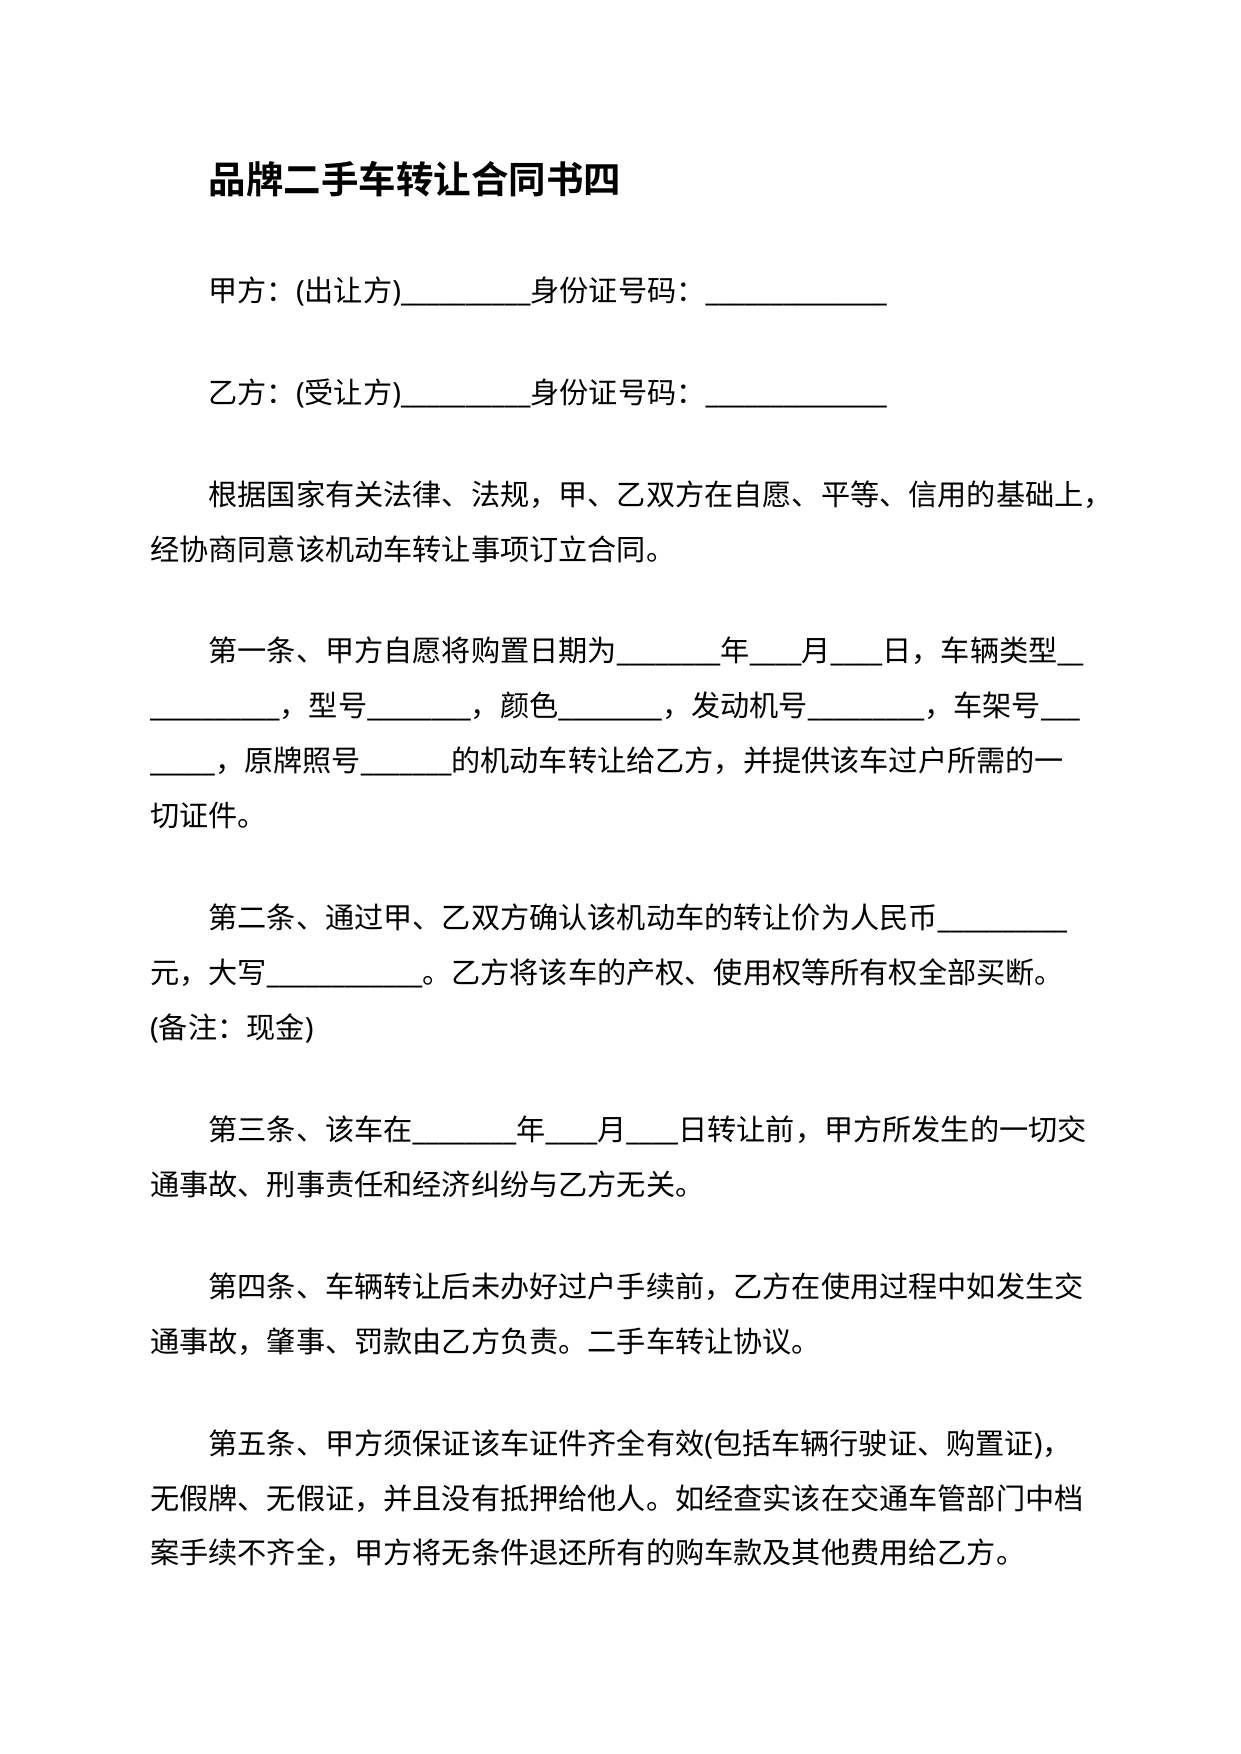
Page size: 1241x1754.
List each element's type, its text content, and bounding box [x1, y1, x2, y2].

text 第四条、车辆转让后未办好过户手续前，乙方在使用过程中如发生交通事故，肇事、罚款由乙方负责。二手车转让协议。 [150, 1263, 1090, 1361]
text 品牌二手车转让合同书四 [150, 150, 1090, 204]
text 第一条、甲方自愿将购置日期为________年____月____日，车辆类型____________，型号________，颜色________，发动机号_________，车架号________，原牌照号_______的机动车转让给乙方，并提供该车过户所需的一切证件。 [150, 628, 1090, 835]
text 第五条、甲方须保证该车证件齐全有效(包括车辆行驶证、购置证)，无假牌、无假证，并且没有抵押给他人。如经查实该在交通车管部门中档案手续不齐全，甲方将无条件退还所有的购车款及其他费用给乙方。 [150, 1420, 1090, 1572]
text 乙方：(受让方)__________身份证号码：______________ [150, 369, 1090, 412]
text 甲方：(出让方)__________身份证号码：______________ [150, 267, 1090, 310]
text 第二条、通过甲、乙双方确认该机动车的转让价为人民币__________元，大写____________。乙方将该车的产权、使用权等所有权全部买断。(备注：现金) [150, 895, 1090, 1047]
text 根据国家有关法律、法规，甲、乙双方在自愿、平等、信用的基础上，经协商同意该机动车转让事项订立合同。 [150, 471, 1090, 568]
text 第三条、该车在________年____月____日转让前，甲方所发生的一切交通事故、刑事责任和经济纠纷与乙方无关。 [150, 1107, 1090, 1204]
